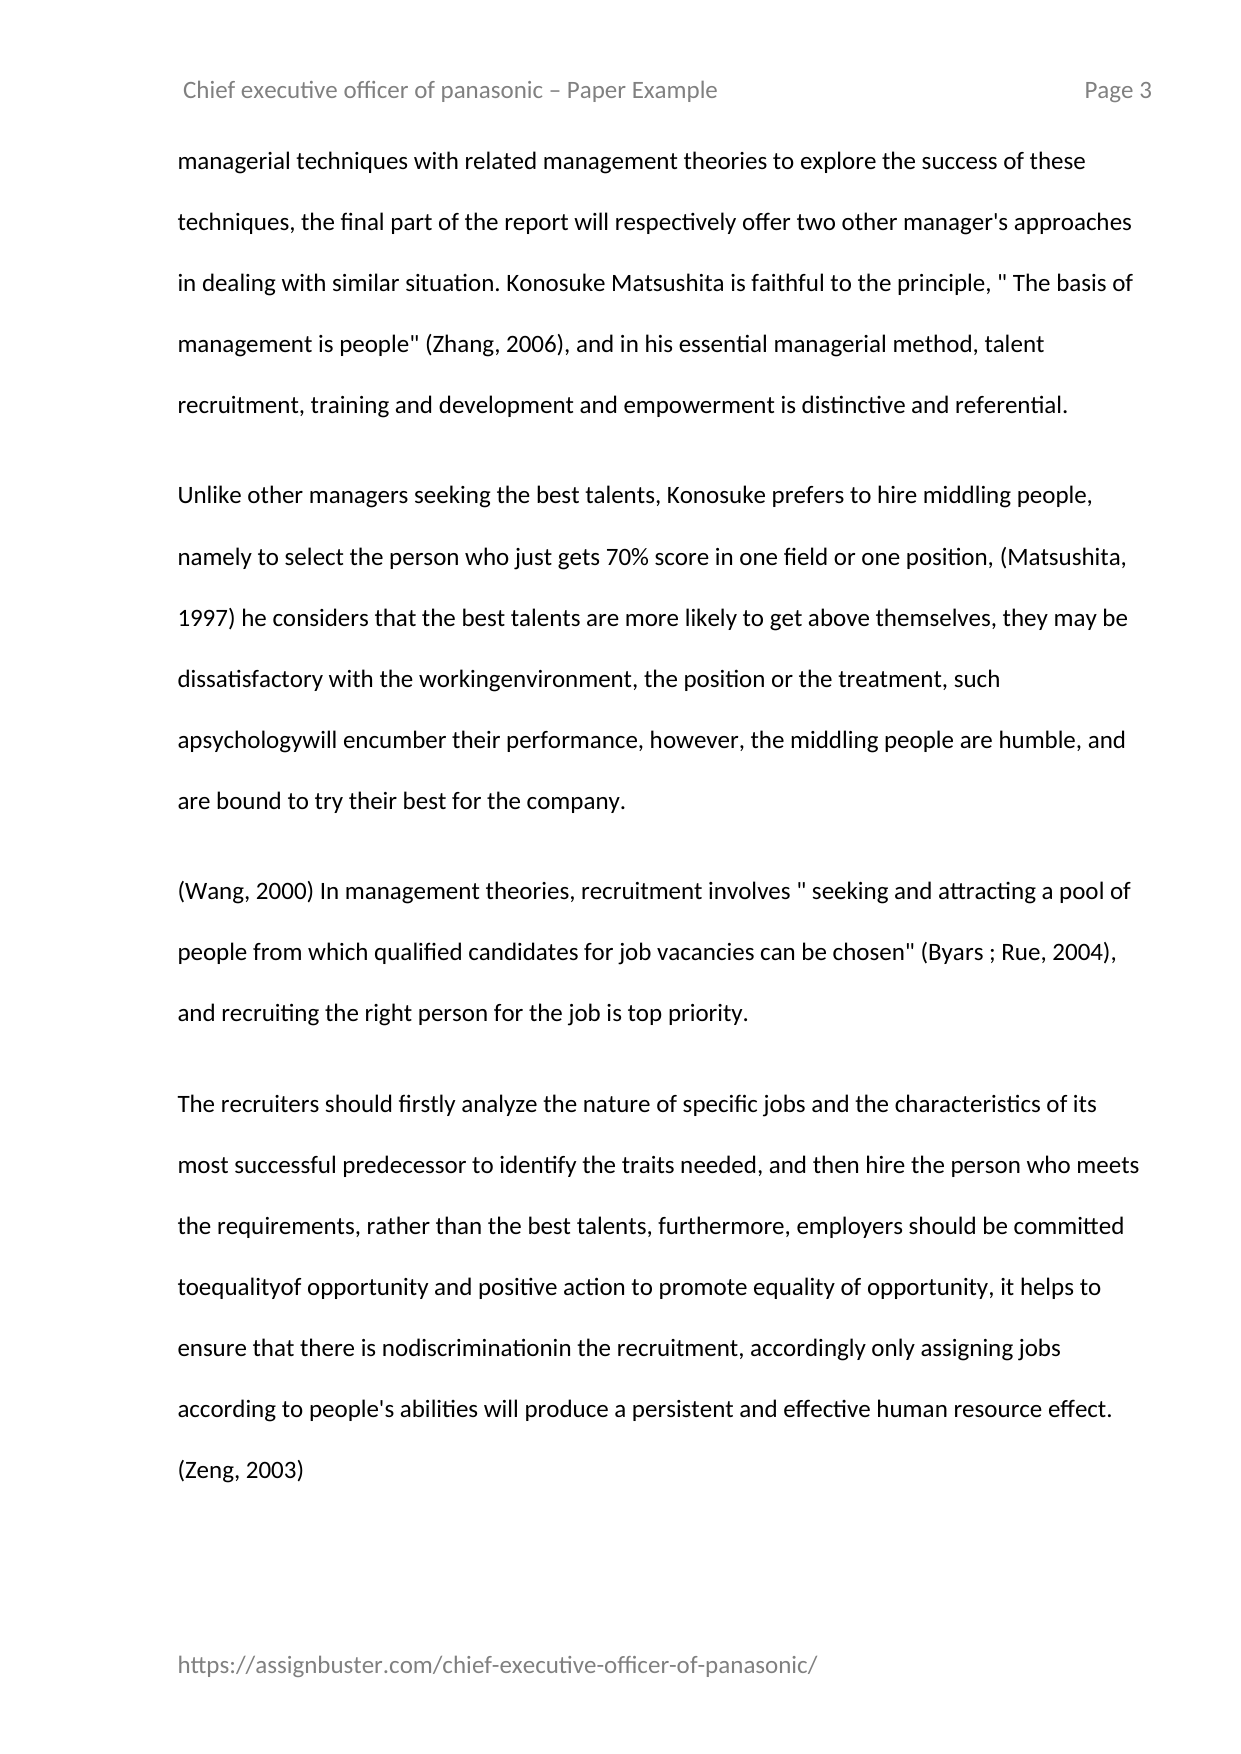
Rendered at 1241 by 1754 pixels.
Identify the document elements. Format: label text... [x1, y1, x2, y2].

text Unlike other managers seeking the best talents, Konosuke prefers to hire middling people, namely to select the person who just gets 70% score in one field or one position, (Matsushita, 1997) he considers that the best talents are more likely to get above themselves, they may be dissatisfactory with the workingenvironment, the position or the treatment, such apsychologywill encumber their performance, however, the middling people are humble, and are bound to try their best for the company. [177, 480, 1152, 815]
text The recruiters should firstly analyze the nature of specific jobs and the characteristics of its most successful predecessor to identify the traits needed, and then hire the person who meets the requirements, rather than the best talents, furthermore, employers should be committed toequalityof opportunity and positive action to promote equality of opportunity, it helps to ensure that there is nodiscriminationin the recruitment, accordingly only assigning jobs according to people's abilities will produce a persistent and effective human resource effect. (Zeng, 2003) [177, 1088, 1152, 1485]
text (Wang, 2000) In management theories, recruitment involves " seeking and attracting a pool of people from which qualified candidates for job vacancies can be chosen" (Byars ; Rue, 2004), and recruiting the right person for the job is top priority. [177, 875, 1152, 1028]
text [177, 145, 1152, 420]
